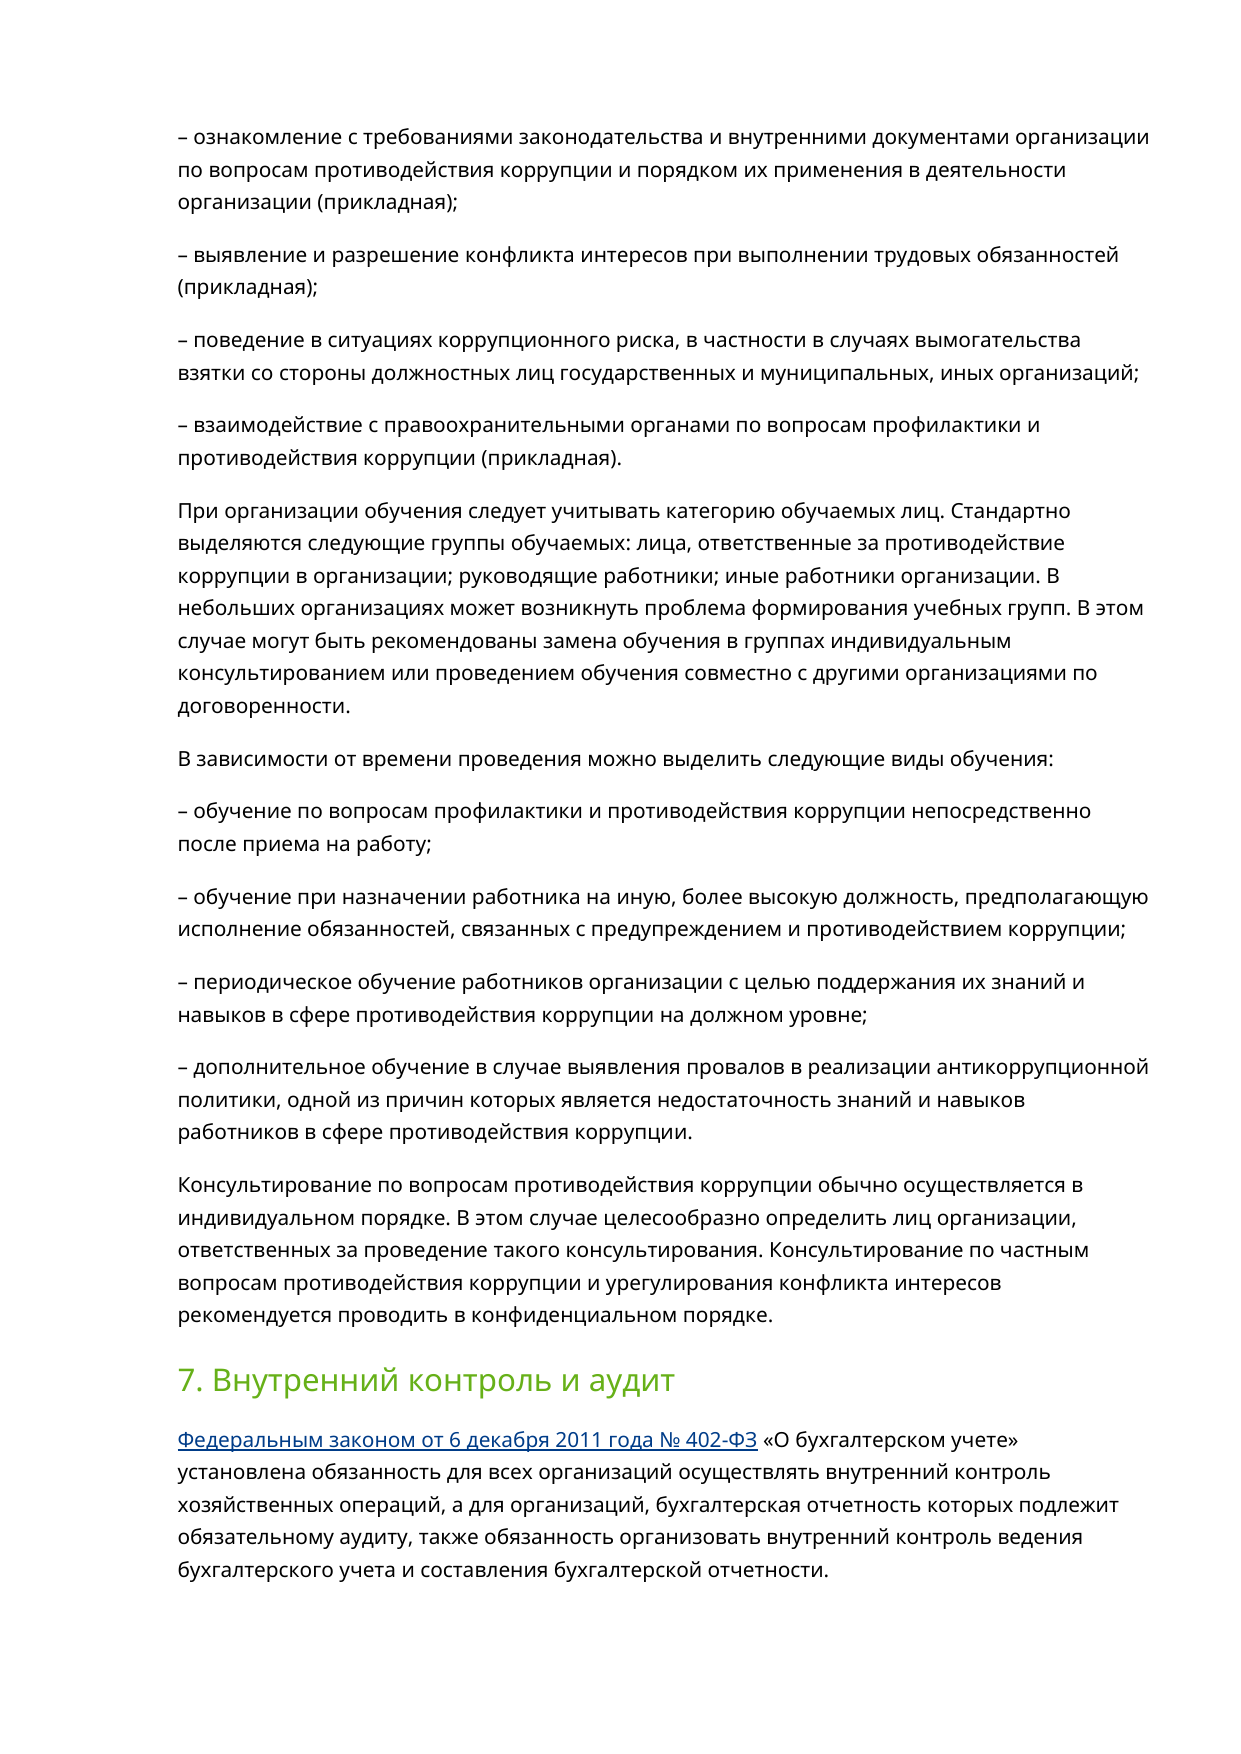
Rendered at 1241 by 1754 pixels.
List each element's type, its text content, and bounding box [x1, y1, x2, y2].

text – выявление и разрешение конфликта интересов при выполнении трудовых обязанностей (прикладная); [177, 236, 1152, 301]
text Федеральным законом от 6 декабря 2011 года № 402-ФЗ «О бухгалтерском учете» установлена обязанность для всех организаций осуществлять внутренний контроль хозяйственных операций, а для организаций, бухгалтерская отчетность которых подлежит обязательному аудиту, также обязанность организовать внутренний контроль ведения бухгалтерского учета и составления бухгалтерской отчетности. [177, 1421, 1152, 1583]
text – взаимодействие с правоохранительными органами по вопросам профилактики и противодействия коррупции (прикладная). [177, 407, 1152, 472]
text – ознакомление с требованиями законодательства и внутренними документами организации по вопросам противодействия коррупции и порядком их применения в деятельности организации (прикладная); [177, 118, 1152, 216]
text – обучение по вопросам профилактики и противодействия коррупции непосредственно после приема на работу; [177, 792, 1152, 857]
text – обучение при назначении работника на иную, более высокую должность, предполагающую исполнение обязанностей, связанных с предупреждением и противодействием коррупции; [177, 878, 1152, 943]
text – дополнительное обучение в случае выявления провалов в реализации антикоррупционной политики, одной из причин которых является недостаточность знаний и навыков работников в сфере противодействия коррупции. [177, 1048, 1152, 1146]
text – поведение в ситуациях коррупционного риска, в частности в случаях вымогательства взятки со стороны должностных лиц государственных и муниципальных, иных организаций; [177, 321, 1152, 386]
text При организации обучения следует учитывать категорию обучаемых лиц. Стандартно выделяются следующие группы обучаемых: лица, ответственные за противодействие коррупции в организации; руководящие работники; иные работники организации. В небольших организациях может возникнуть проблема формирования учебных групп. В этом случае могут быть рекомендованы замена обучения в группах индивидуальным консультированием или проведением обучения совместно с другими организациями по договоренности. [177, 492, 1152, 719]
text В зависимости от времени проведения можно выделить следующие виды обучения: [177, 740, 1152, 772]
text 7. Внутренний контроль и аудит [177, 1358, 1152, 1401]
text – периодическое обучение работников организации с целью поддержания их знаний и навыков в сфере противодействия коррупции на должном уровне; [177, 963, 1152, 1028]
text Консультирование по вопросам противодействия коррупции обычно осуществляется в индивидуальном порядке. В этом случае целесообразно определить лиц организации, ответственных за проведение такого консультирования. Консультирование по частным вопросам противодействия коррупции и урегулирования конфликта интересов рекомендуется проводить в конфиденциальном порядке. [177, 1166, 1152, 1329]
